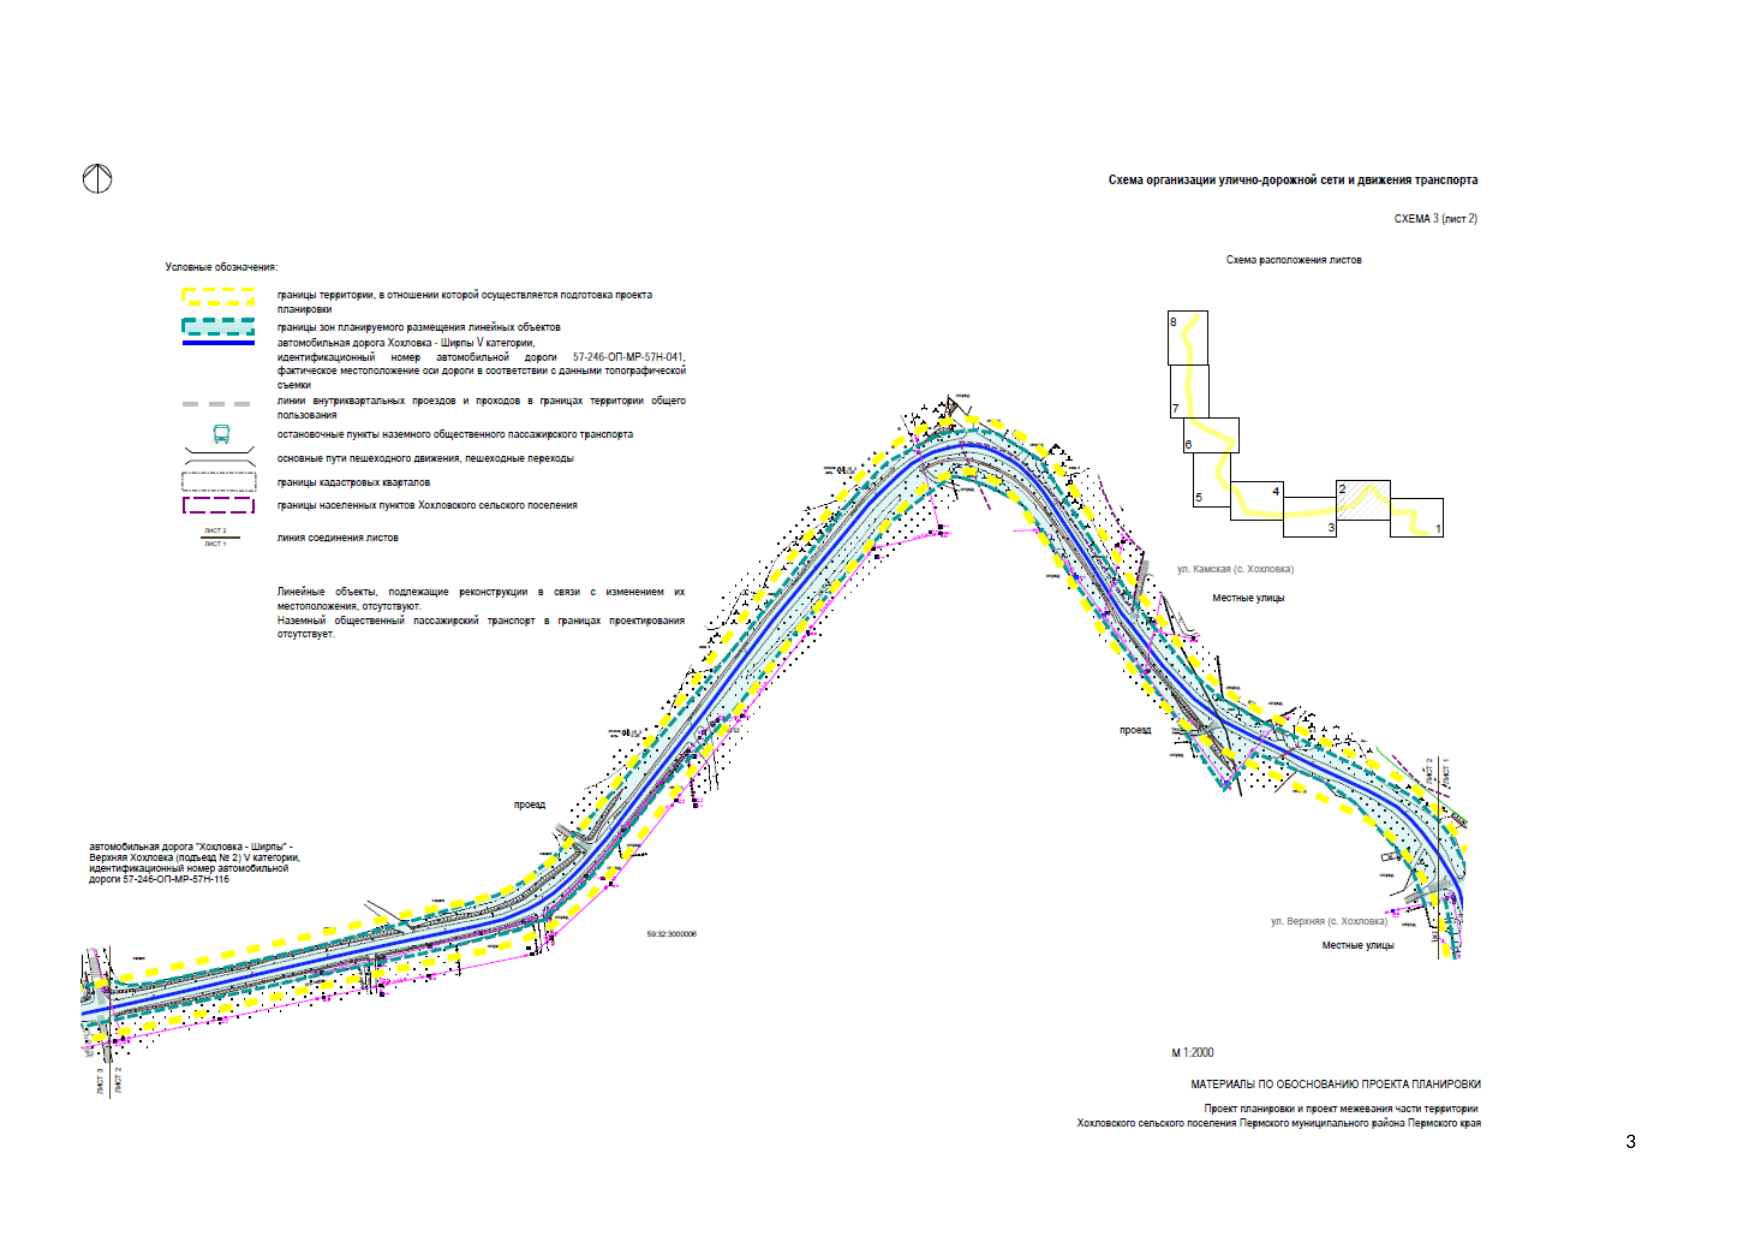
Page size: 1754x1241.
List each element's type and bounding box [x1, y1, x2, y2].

picture [59, 147, 1492, 1129]
